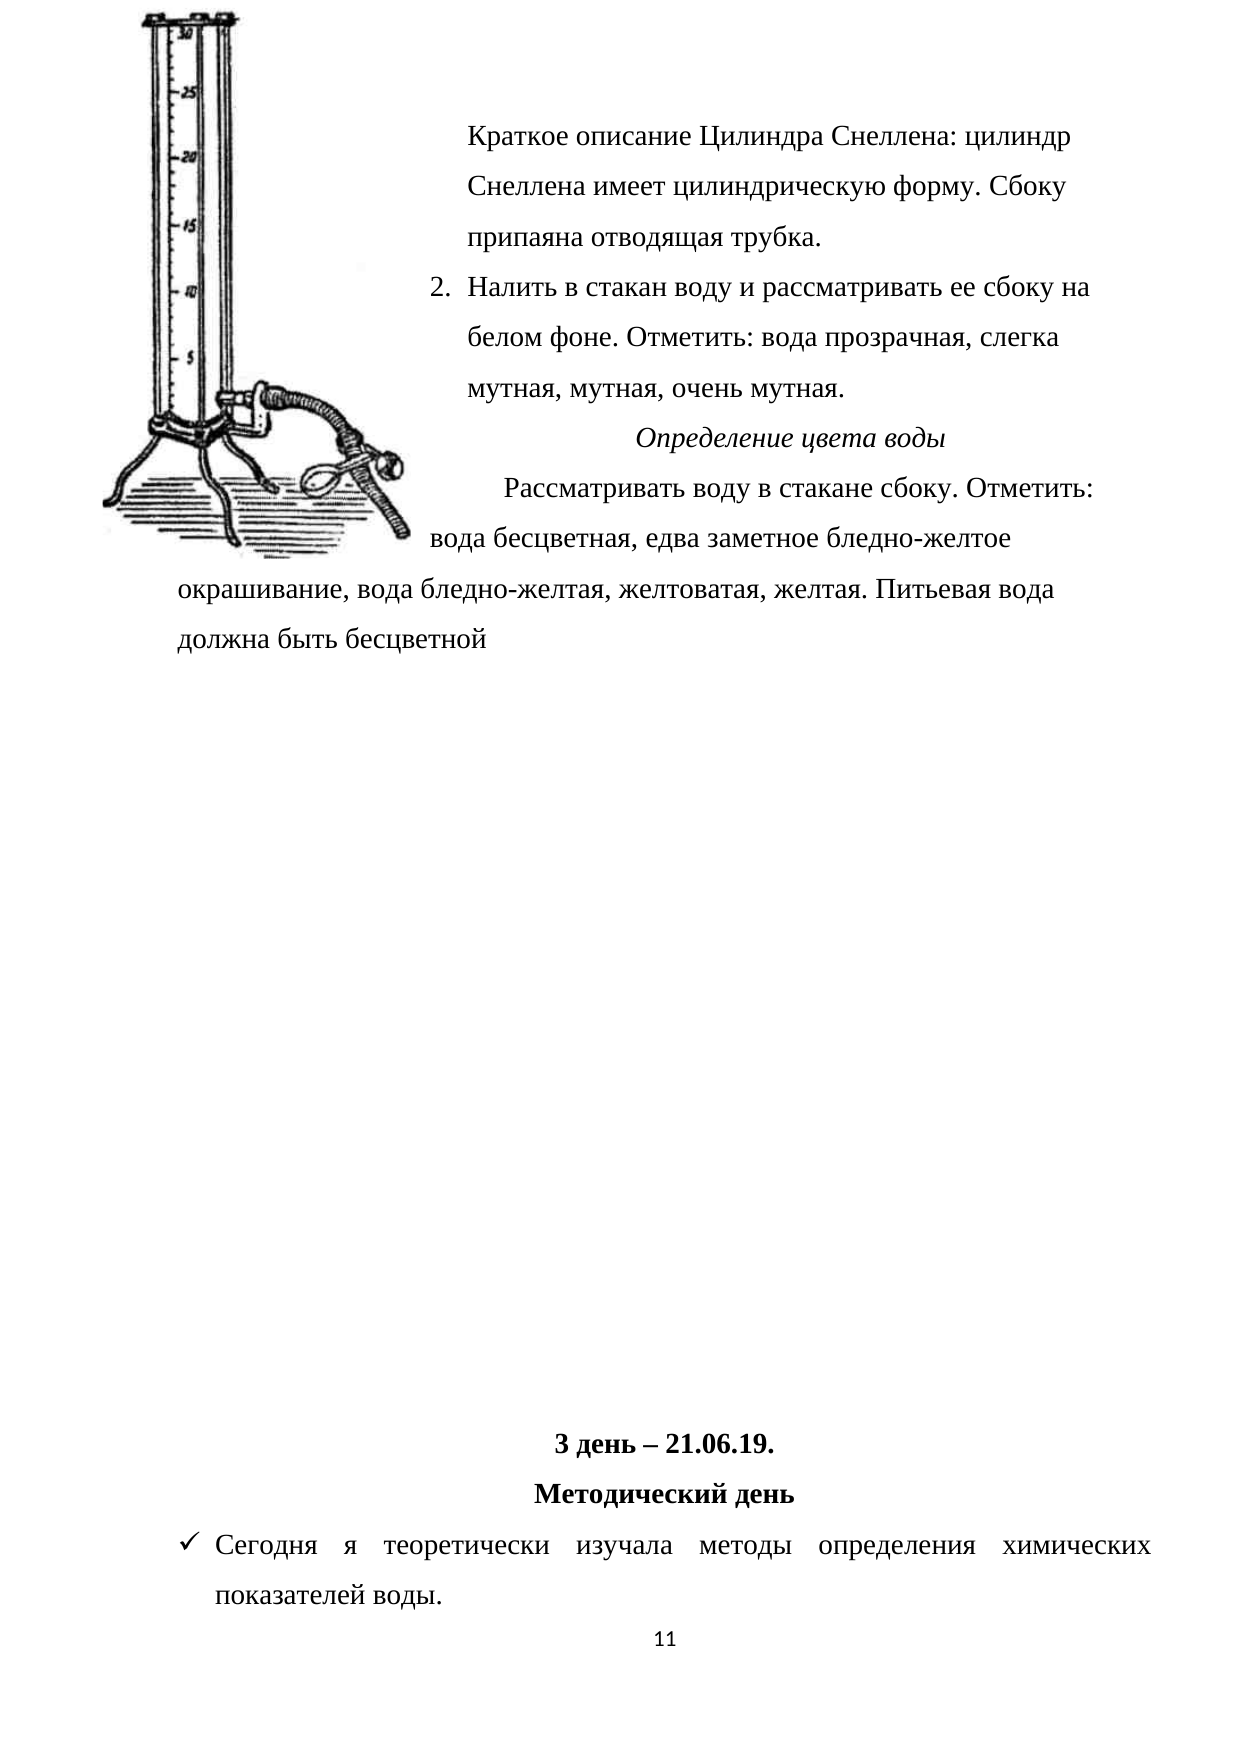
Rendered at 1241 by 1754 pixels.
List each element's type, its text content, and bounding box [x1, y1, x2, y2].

text Рассматривать воду в стакане сбоку. Отметить: вода бесцветная, едва заметное бледно-желтое окрашивание, вода бледно-желтая, желтоватая, желтая. Питьевая вода должна быть бесцветной [177, 470, 1152, 655]
text 3 день – 21.06.19. [177, 1426, 1152, 1460]
list Налить в стакан воду и рассматривать ее сбоку на белом фоне. Отметить: вода прозрачная, слегка мутная, мутная, очень мутная. [411, 269, 1152, 403]
text Определение цвета воды [411, 420, 1152, 453]
picture [102, 0, 411, 559]
text Методический день [177, 1477, 1152, 1510]
list Сегодня я теоретически изучала методы определения химических показателей воды. [177, 1527, 1152, 1611]
